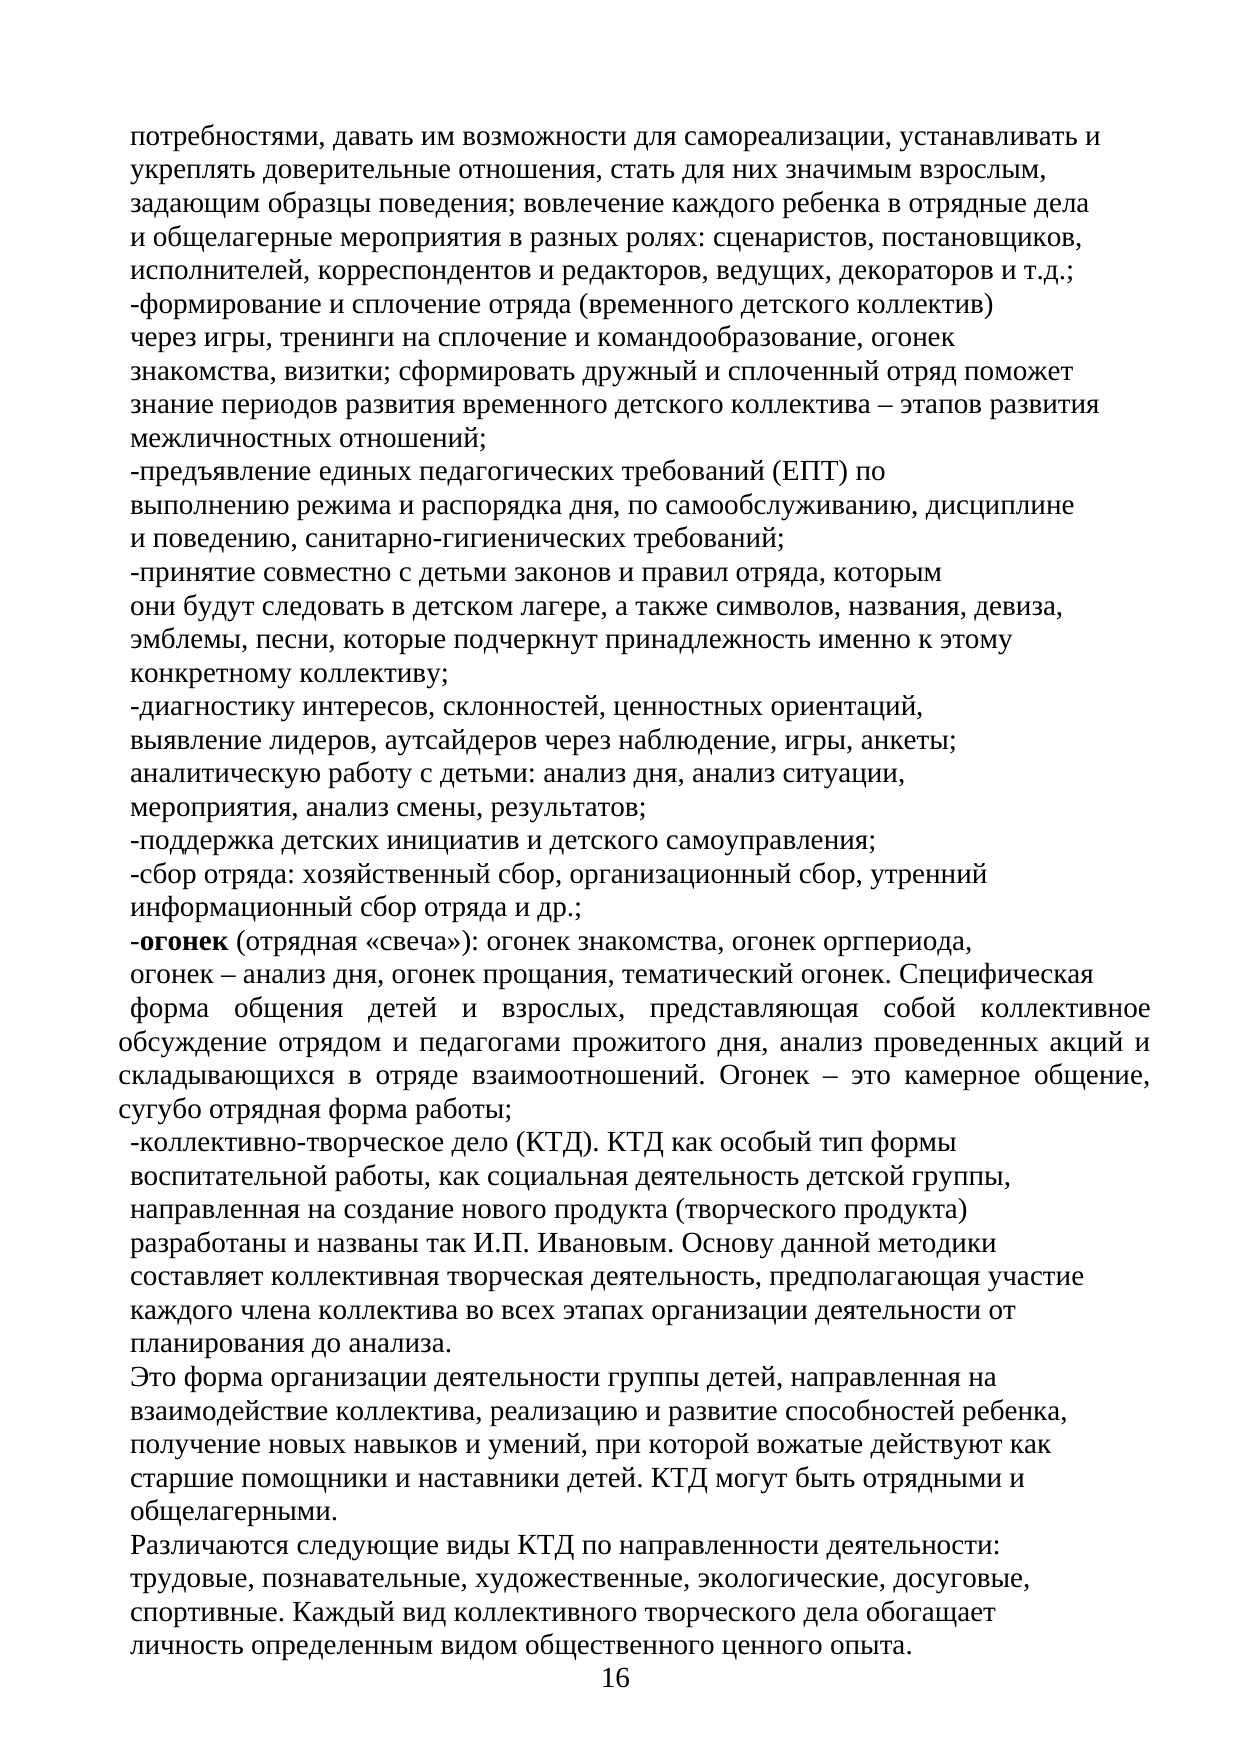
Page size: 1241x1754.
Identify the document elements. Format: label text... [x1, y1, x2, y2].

text информационный сбор отряда и др.; [130, 889, 1152, 923]
text -сбор отряда: хозяйственный сбор, организационный сбор, утренний [130, 856, 1152, 889]
text направленная на создание нового продукта (творческого продукта) [130, 1191, 1152, 1225]
text огонек – анализ дня, огонек прощания, тематический огонек. Специфическая [130, 957, 1152, 990]
text аналитическую работу с детьми: анализ дня, анализ ситуации, [130, 755, 1152, 789]
text эмблемы, песни, которые подчеркнут принадлежность именно к этому [130, 621, 1152, 655]
text получение новых навыков и умений, при которой вожатые действуют как [130, 1426, 1152, 1460]
text составляет коллективная творческая деятельность, предполагающая участие [130, 1258, 1152, 1292]
text -коллективно-творческое дело (КТД). КТД как особый тип формы [130, 1124, 1152, 1158]
text укреплять доверительные отношения, стать для них значимым взрослым, [130, 152, 1152, 185]
text -поддержка детских инициатив и детского самоуправления; [130, 822, 1152, 856]
text общелагерными. [130, 1493, 1152, 1527]
text форма общения детей и взрослых, представляющая собой коллективное обсуждение отрядом и педагогами прожитого дня, анализ проведенных акций и складывающихся в отряде взаимоотношений. Огонек – это камерное общение, сугубо отрядная форма работы; [118, 990, 1152, 1124]
text спортивные. Каждый вид коллективного творческого дела обогащает [130, 1594, 1152, 1627]
text -принятие совместно с детьми законов и правил отряда, которым [130, 554, 1152, 588]
text они будут следовать в детском лагере, а также символов, названия, девиза, [130, 588, 1152, 621]
text потребностями, давать им возможности для самореализации, устанавливать и [130, 118, 1152, 152]
text выполнению режима и распорядка дня, по самообслуживанию, дисциплине [130, 487, 1152, 521]
text Это форма организации деятельности группы детей, направленная на [130, 1359, 1152, 1393]
text -предъявление единых педагогических требований (ЕПТ) по [130, 453, 1152, 487]
text через игры, тренинги на сплочение и командообразование, огонек [130, 319, 1152, 353]
text исполнителей, корреспондентов и редакторов, ведущих, декораторов и т.д.; [130, 252, 1152, 286]
text межличностных отношений; [130, 420, 1152, 453]
text планирования до анализа. [130, 1326, 1152, 1359]
text -огонек (отрядная «свеча»): огонек знакомства, огонек оргпериода, [130, 923, 1152, 957]
text воспитательной работы, как социальная деятельность детской группы, [130, 1158, 1152, 1191]
text старшие помощники и наставники детей. КТД могут быть отрядными и [130, 1460, 1152, 1493]
text знание периодов развития временного детского коллектива – этапов развития [130, 386, 1152, 420]
text задающим образцы поведения; вовлечение каждого ребенка в отрядные дела [130, 185, 1152, 219]
text мероприятия, анализ смены, результатов; [130, 789, 1152, 822]
text взаимодействие коллектива, реализацию и развитие способностей ребенка, [130, 1393, 1152, 1426]
text трудовые, познавательные, художественные, экологические, досуговые, [130, 1560, 1152, 1594]
text конкретному коллективу; [130, 655, 1152, 688]
text -диагностику интересов, склонностей, ценностных ориентаций, [130, 688, 1152, 722]
text выявление лидеров, аутсайдеров через наблюдение, игры, анкеты; [130, 722, 1152, 755]
text знакомства, визитки; сформировать дружный и сплоченный отряд поможет [130, 353, 1152, 386]
text и поведению, санитарно-гигиенических требований; [130, 521, 1152, 554]
text -формирование и сплочение отряда (временного детского коллектив) [130, 286, 1152, 319]
text каждого члена коллектива во всех этапах организации деятельности от [130, 1292, 1152, 1326]
text и общелагерные мероприятия в разных ролях: сценаристов, постановщиков, [130, 219, 1152, 252]
text разработаны и названы так И.П. Ивановым. Основу данной методики [130, 1225, 1152, 1258]
text личность определенным видом общественного ценного опыта. [130, 1627, 1152, 1661]
text Различаются следующие виды КТД по направленности деятельности: [130, 1527, 1152, 1560]
